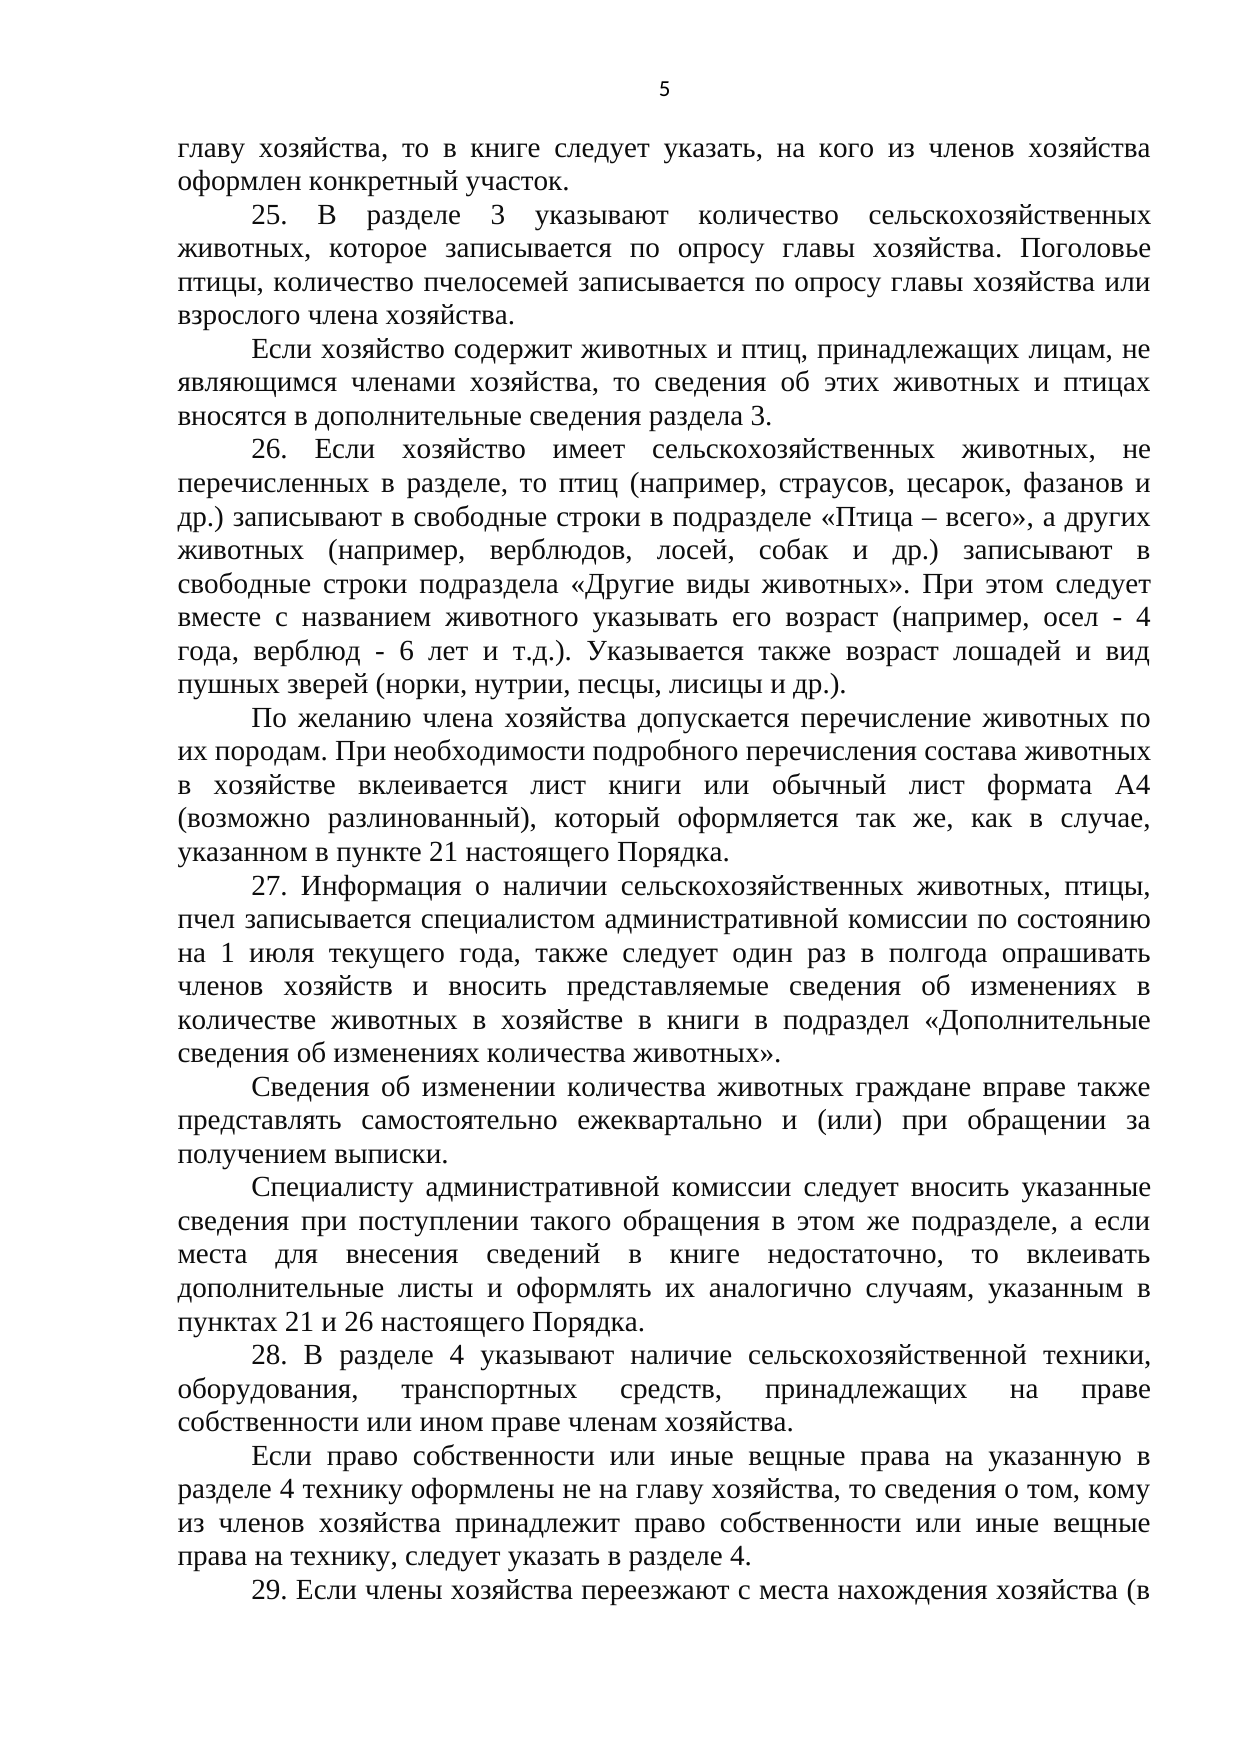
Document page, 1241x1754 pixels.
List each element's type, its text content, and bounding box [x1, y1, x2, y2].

text 28. В разделе 4 указывают наличие сельскохозяйственной техники, оборудования, транспортных средств, принадлежащих на праве собственности или ином праве членам хозяйства. [177, 1337, 1152, 1438]
text Специалисту административной комиссии следует вносить указанные сведения при поступлении такого обращения в этом же подразделе, а если места для внесения сведений в книге недостаточно, то вклеивать дополнительные листы и оформлять их аналогично случаям, указанным в пунктах 21 и 26 настоящего Порядка. [177, 1169, 1152, 1337]
text 25. В разделе 3 указывают количество сельскохозяйственных животных, которое записывается по опросу главы хозяйства. Поголовье птицы, количество пчелосемей записывается по опросу главы хозяйства или взрослого члена хозяйства. [177, 197, 1152, 331]
text 26. Если хозяйство имеет сельскохозяйственных животных, не перечисленных в разделе, то птиц (например, страусов, цесарок, фазанов и др.) записывают в свободные строки в подразделе «Птица – всего», а других животных (например, верблюдов, лосей, собак и др.) записывают в свободные строки подраздела «Другие виды животных». При этом следует вместе с названием животного указывать его возраст (например, осел - 4 года, верблюд - 6 лет и т.д.). Указывается также возраст лошадей и вид пушных зверей (норки, нутрии, песцы, лисицы и др.). [177, 432, 1152, 700]
text Если хозяйство содержит животных и птиц, принадлежащих лицам, не являющимся членами хозяйства, то сведения об этих животных и птицах вносятся в дополнительные сведения раздела 3. [177, 331, 1152, 432]
text Если право собственности или иные вещные права на указанную в разделе 4 технику оформлены не на главу хозяйства, то сведения о том, кому из членов хозяйства принадлежит право собственности или иные вещные права на технику, следует указать в разделе 4. [177, 1438, 1152, 1572]
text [177, 1572, 1152, 1606]
text По желанию члена хозяйства допускается перечисление животных по их породам. При необходимости подробного перечисления состава животных в хозяйстве вклеивается лист книги или обычный лист формата A4 (возможно разлинованный), который оформляется так же, как в случае, указанном в пункте 21 настоящего Порядка. [177, 700, 1152, 868]
text Сведения об изменении количества животных граждане вправе также представлять самостоятельно ежеквартально и (или) при обращении за получением выписки. [177, 1069, 1152, 1169]
text 27. Информация о наличии сельскохозяйственных животных, птицы, пчел записывается специалистом административной комиссии по состоянию на 1 июля текущего года, также следует один раз в полгода опрашивать членов хозяйств и вносить представляемые сведения об изменениях в количестве животных в хозяйстве в книги в подраздел «Дополнительные сведения об изменениях количества животных». [177, 868, 1152, 1069]
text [177, 130, 1152, 197]
